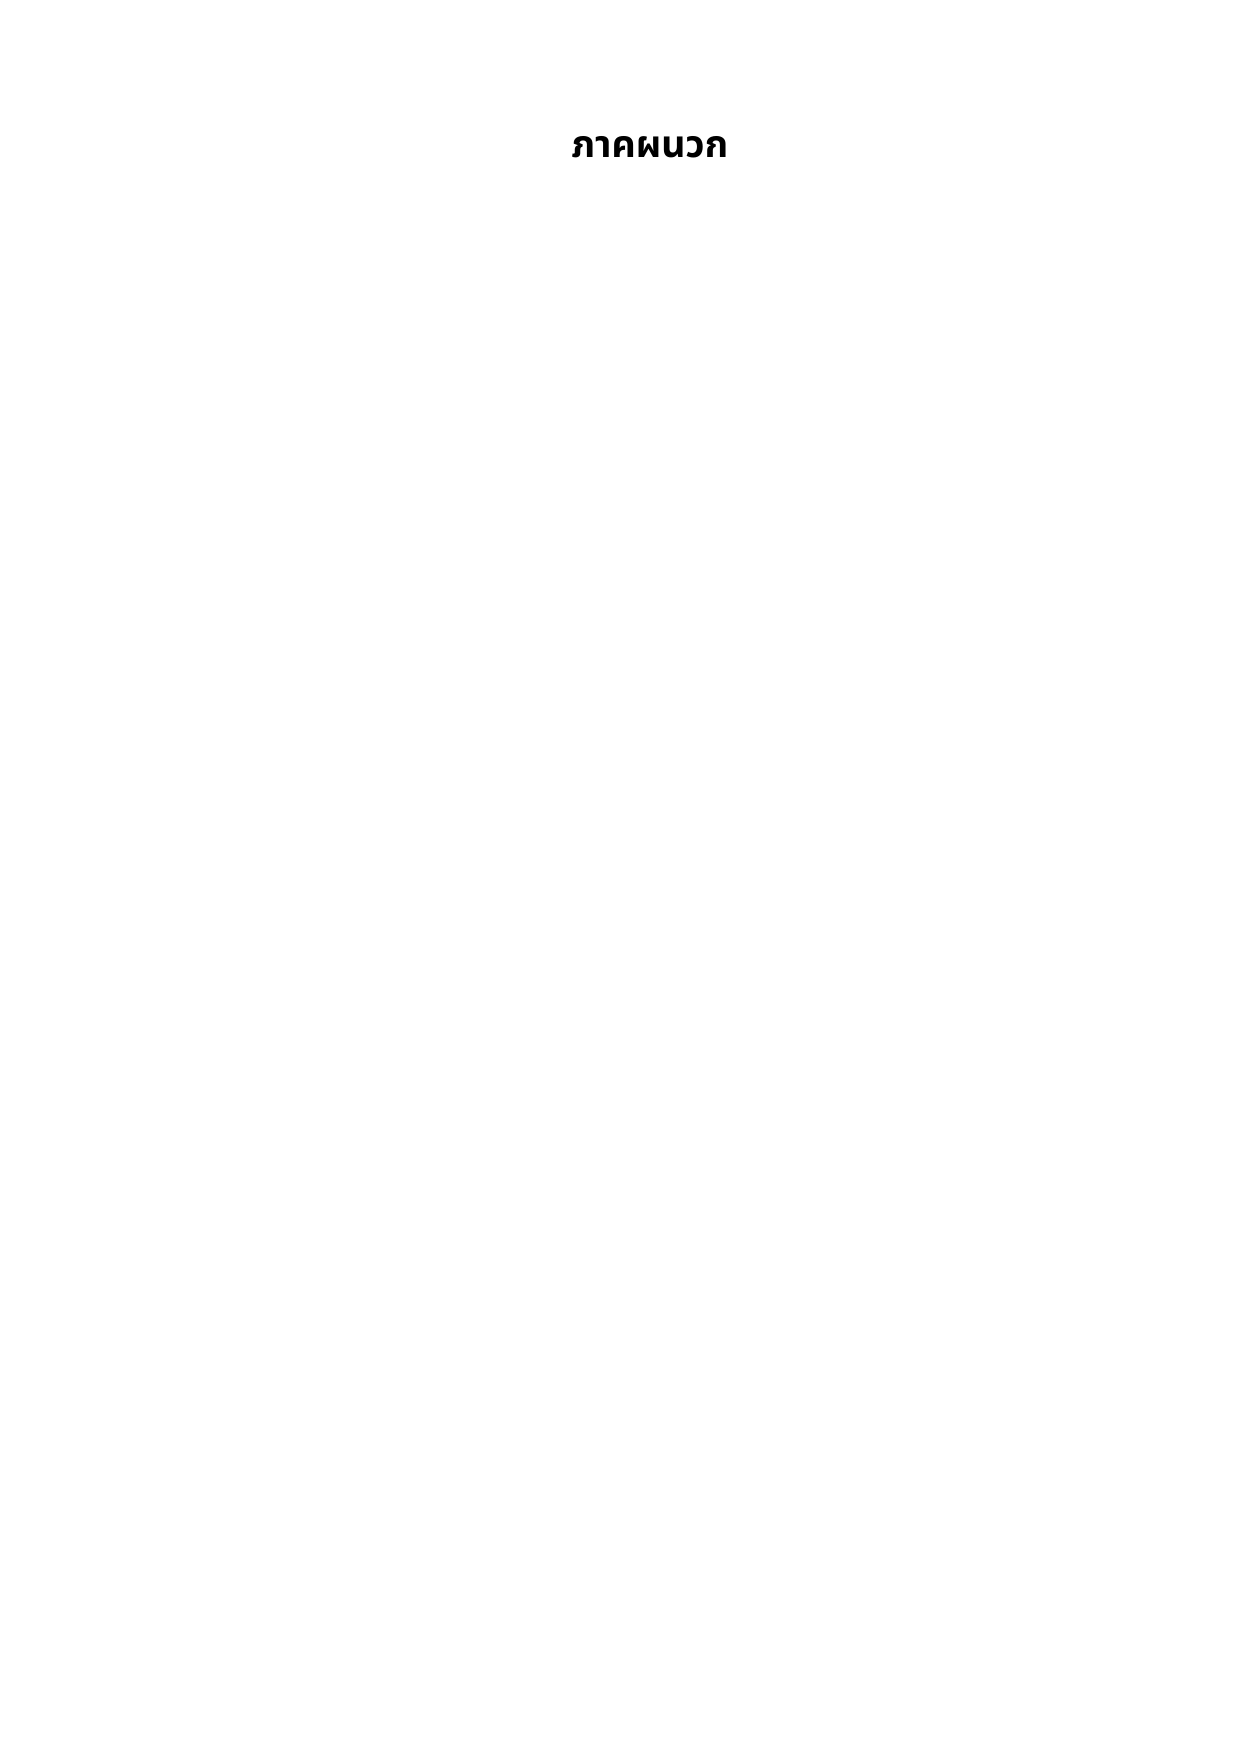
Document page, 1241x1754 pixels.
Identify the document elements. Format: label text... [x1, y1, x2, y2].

text ภาคผนวก [177, 118, 1122, 175]
